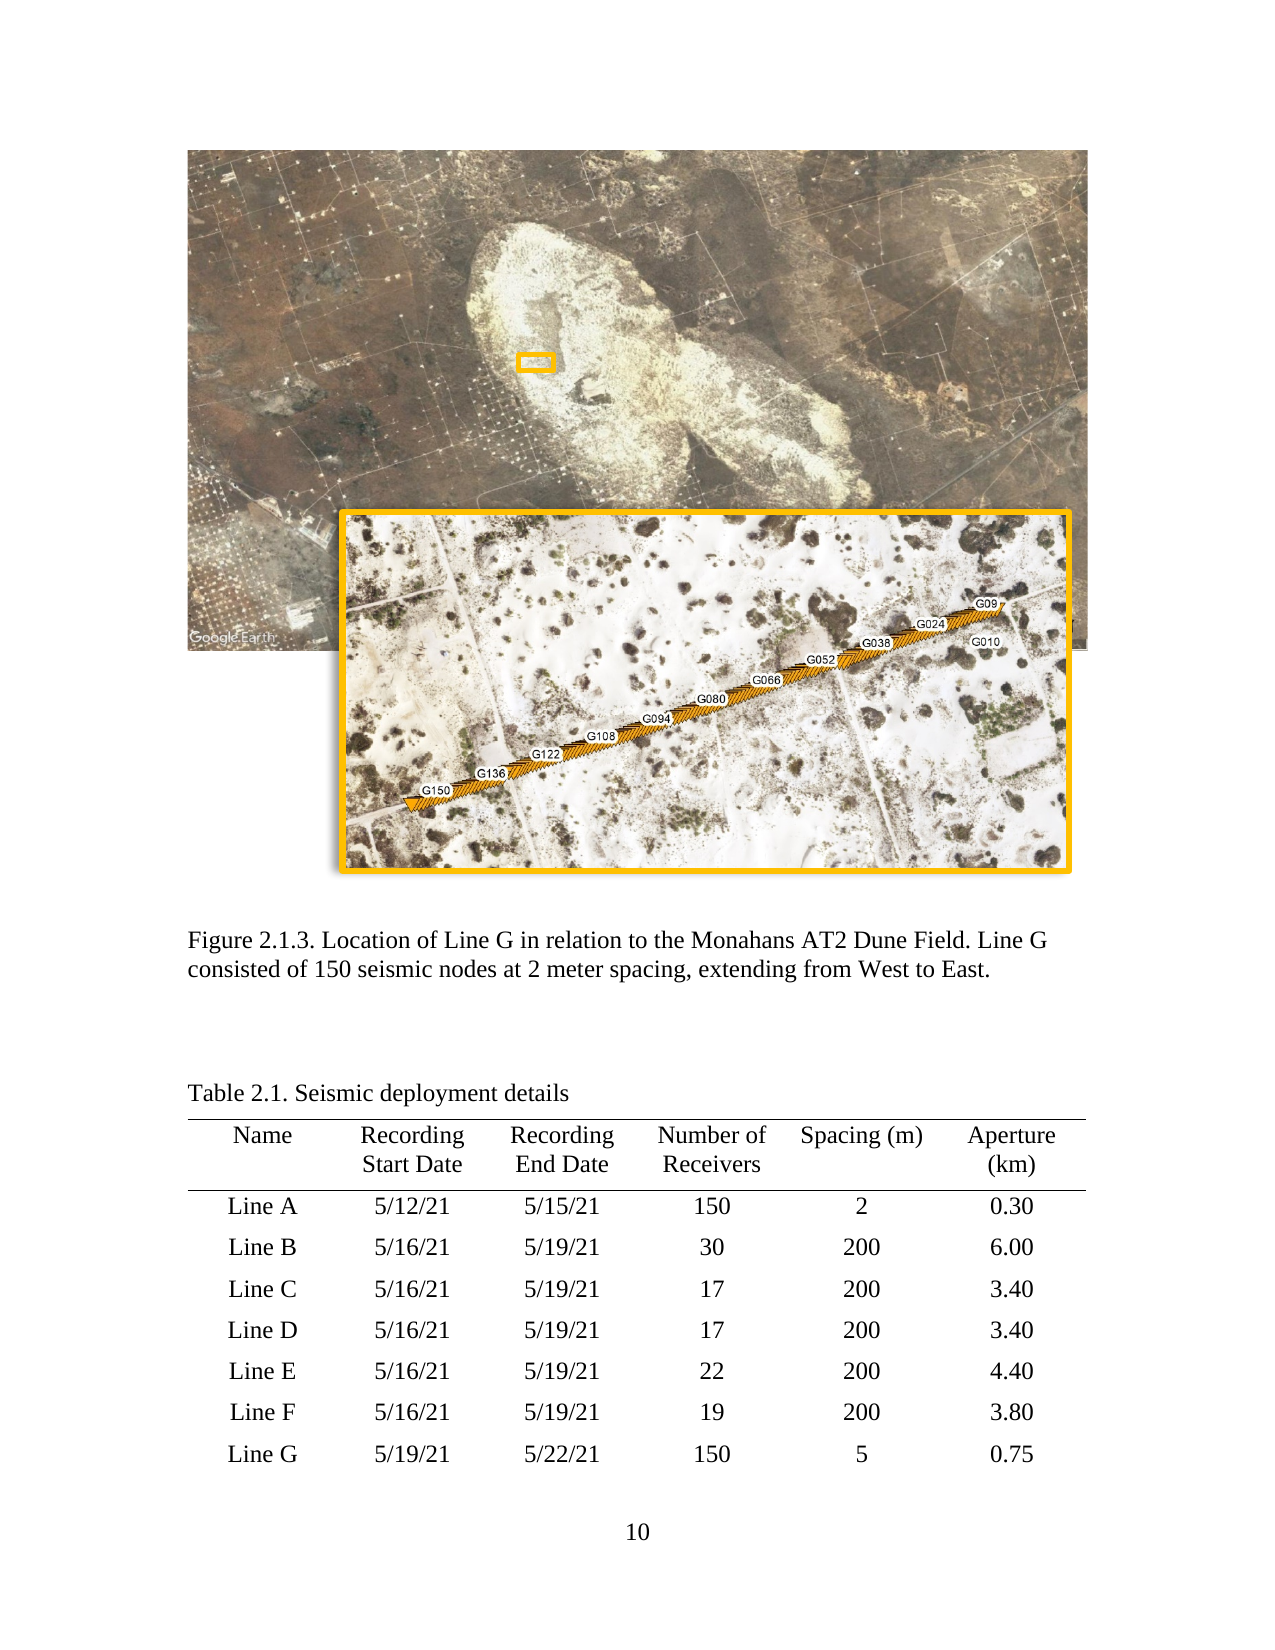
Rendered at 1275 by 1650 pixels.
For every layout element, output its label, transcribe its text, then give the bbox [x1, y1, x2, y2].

table_cell 200 [787, 1315, 937, 1356]
table_cell 5/19/21 [487, 1356, 637, 1397]
table_cell 5/22/21 [487, 1439, 637, 1480]
table_cell 5/16/21 [337, 1274, 487, 1315]
table_cell 150 [637, 1191, 787, 1232]
table_header Spacing (m) [787, 1120, 937, 1190]
table_cell 200 [787, 1356, 937, 1397]
table_cell 3.40 [937, 1315, 1086, 1356]
table_cell 17 [637, 1315, 787, 1356]
table_cell 200 [787, 1398, 937, 1439]
table_cell 5/19/21 [337, 1439, 487, 1480]
table_cell 200 [787, 1274, 937, 1315]
table_cell 5/15/21 [487, 1191, 637, 1232]
table_header Recording End Date [487, 1120, 637, 1190]
table_header Name [188, 1120, 337, 1190]
text Table 2.1. Seismic deployment details [187, 1078, 1087, 1107]
table_cell 30 [637, 1233, 787, 1274]
table_cell 5/19/21 [487, 1315, 637, 1356]
table_cell 5/19/21 [487, 1398, 637, 1439]
table_cell 200 [787, 1233, 937, 1274]
table_header Aperture (km) [937, 1120, 1086, 1190]
table_cell 3.40 [937, 1274, 1086, 1315]
picture [187, 150, 1088, 651]
table_cell 3.80 [937, 1398, 1086, 1439]
table_cell 17 [637, 1274, 787, 1315]
table_cell 5/16/21 [337, 1315, 487, 1356]
text Figure 2.1.3. Location of Line G in relation to the Monahans AT2 Dune Field. Line G consisted of 150 seismic nodes at 2 meter spacing, extending from West to East. [187, 925, 1087, 983]
table_cell 0.75 [937, 1439, 1086, 1480]
table_cell Line E [188, 1356, 337, 1397]
table_cell Line A [188, 1191, 337, 1232]
table_cell 5/16/21 [337, 1356, 487, 1397]
table_cell 5/12/21 [337, 1191, 487, 1232]
table_cell 19 [637, 1398, 787, 1439]
table_header Recording Start Date [337, 1120, 487, 1190]
table_cell 150 [637, 1439, 787, 1480]
table_cell 4.40 [937, 1356, 1086, 1397]
table_cell 5/16/21 [337, 1233, 487, 1274]
table_cell Line D [188, 1315, 337, 1356]
picture [346, 515, 1066, 868]
table_cell Line C [188, 1274, 337, 1315]
table_cell Line B [188, 1233, 337, 1274]
table_cell Line F [188, 1398, 337, 1439]
table_cell 2 [787, 1191, 937, 1232]
table_cell 5 [787, 1439, 937, 1480]
table_cell Line G [188, 1439, 337, 1480]
table_cell 5/19/21 [487, 1233, 637, 1274]
table_cell 5/16/21 [337, 1398, 487, 1439]
table_cell 0.30 [937, 1191, 1086, 1232]
table_cell 5/19/21 [487, 1274, 637, 1315]
table_cell 22 [637, 1356, 787, 1397]
table_cell 6.00 [937, 1233, 1086, 1274]
table_header Number of Receivers [637, 1120, 787, 1190]
